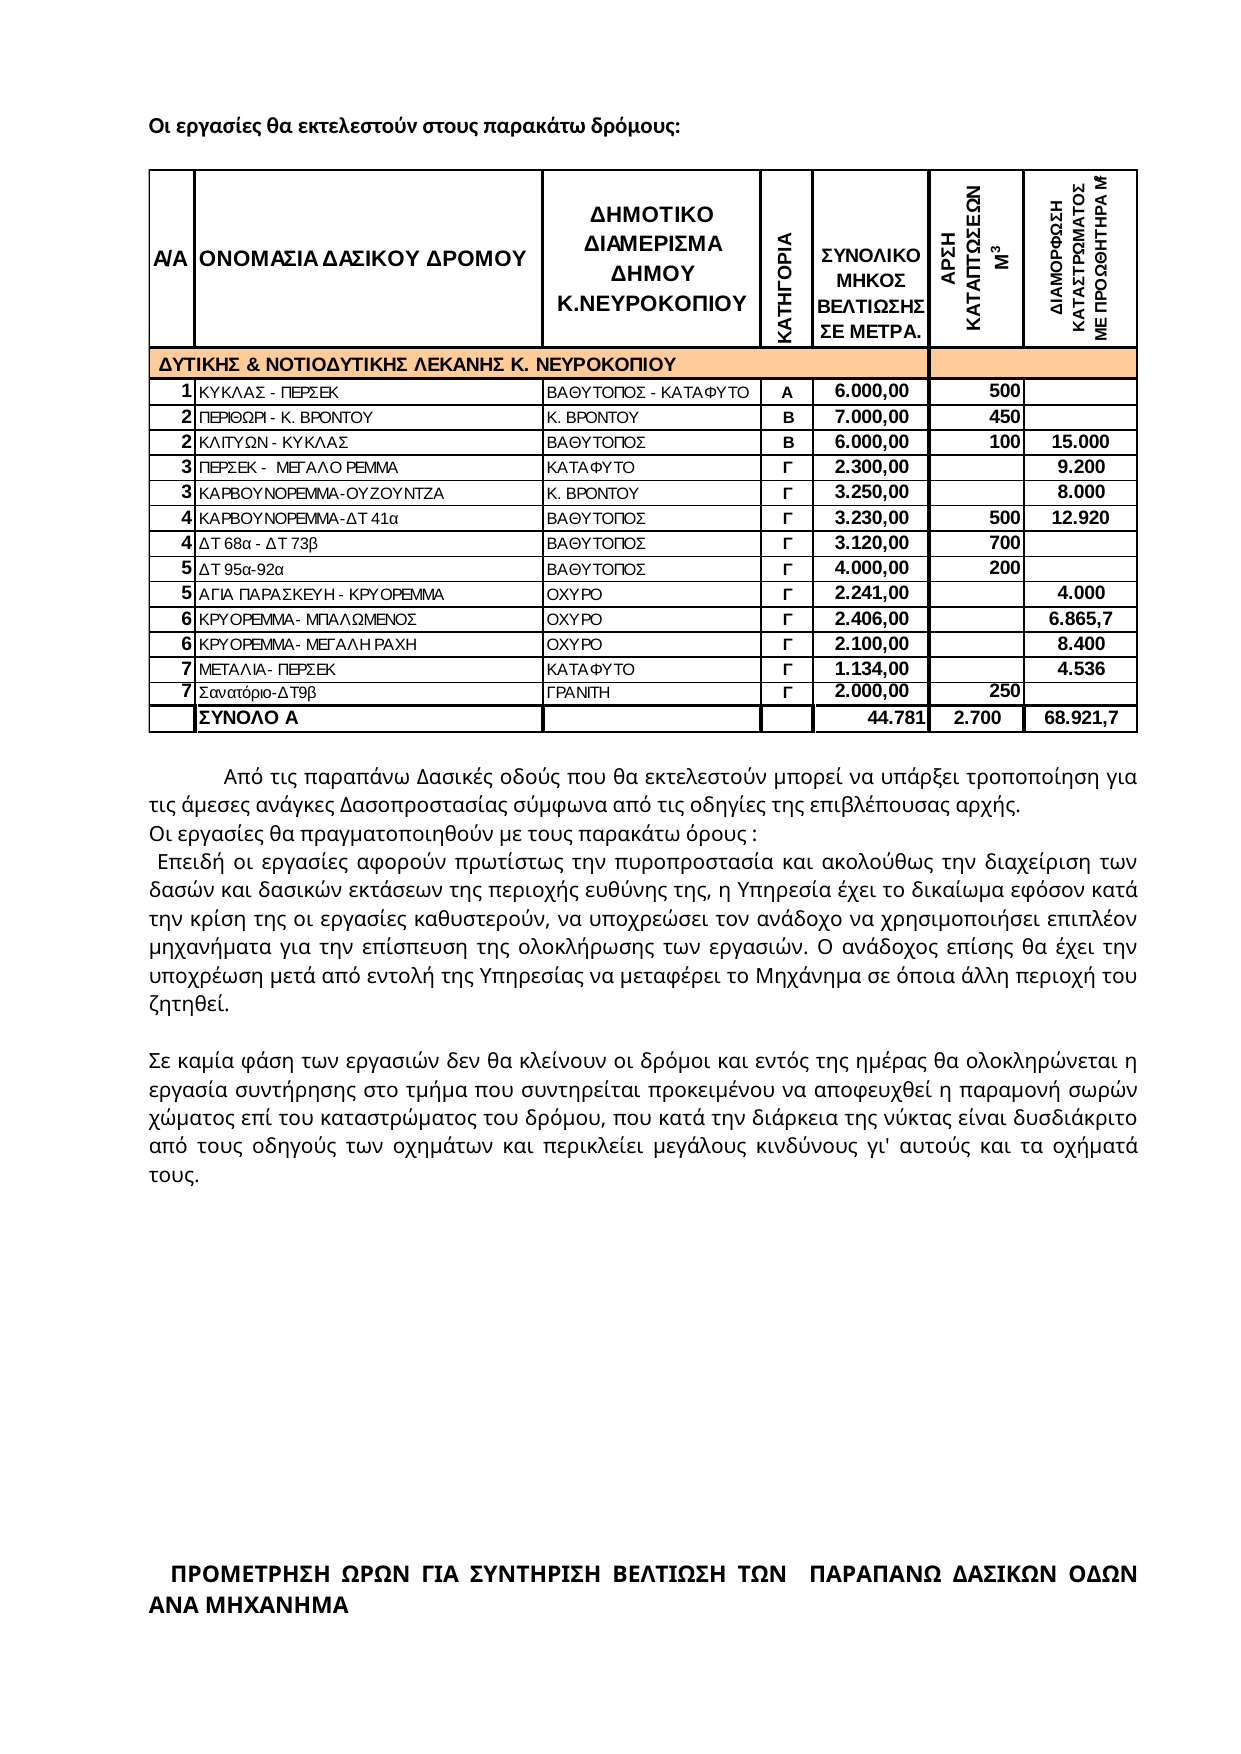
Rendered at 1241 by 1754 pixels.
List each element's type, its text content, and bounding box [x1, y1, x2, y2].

text ΠΡΟΜΕΤΡΗΣΗ ΩΡΩΝ ΓΙΑ ΣΥΝΤΗΡΙΣΗ ΒΕΛΤΙΩΣΗ ΤΩΝ ΠΑΡΑΠΑΝΩ ΔΑΣΙΚΩΝ ΟΔΩΝ ΑΝΑ ΜΗΧΑΝΗΜΑ [148, 1558, 1139, 1621]
text Οι εργασίες θα εκτελεστούν στους παρακάτω δρόμους: [148, 111, 1145, 139]
text Σε καμία φάση των εργασιών δεν θα κλείνουν οι δρόμοι και εντός της ημέρας θα ολοκληρώνεται η εργασία συντήρησης στο τμήμα που συντηρείται προκειμένου να αποφευχθεί η παραμονή σωρών χώματος επί του καταστρώματος του δρόμου, που κατά την διάρκεια της νύκτας είναι δυσδιάκριτο από τους οδηγούς των οχημάτων και περικλείει μεγάλους κινδύνους γι' αυτούς και τα οχήματά τους. [148, 1046, 1139, 1188]
text Από τις παραπάνω Δασικές οδούς που θα εκτελεστούν μπορεί να υπάρξει τροποποίηση για τις άμεσες ανάγκες Δασοπροστασίας σύμφωνα από τις οδηγίες της επιβλέπουσας αρχής. [148, 762, 1139, 819]
text Οι εργασίες θα πραγματοποιηθούν με τους παρακάτω όρους : [148, 819, 1139, 847]
text Επειδή οι εργασίες αφορούν πρωτίστως την πυροπροστασία και ακολούθως την διαχείριση των δασών και δασικών εκτάσεων της περιοχής ευθύνης της, η Υπηρεσία έχει το δικαίωμα εφόσον κατά την κρίση της οι εργασίες καθυστερούν, να υποχρεώσει τον ανάδοχο να χρησιμοποιήσει επιπλέον μηχανήματα για την επίσπευση της ολοκλήρωσης των εργασιών. Ο ανάδοχος επίσης θα έχει την υποχρέωση μετά από εντολή της Υπηρεσίας να μεταφέρει το Μηχάνημα σε όποια άλλη περιοχή του ζητηθεί. [148, 847, 1139, 1018]
